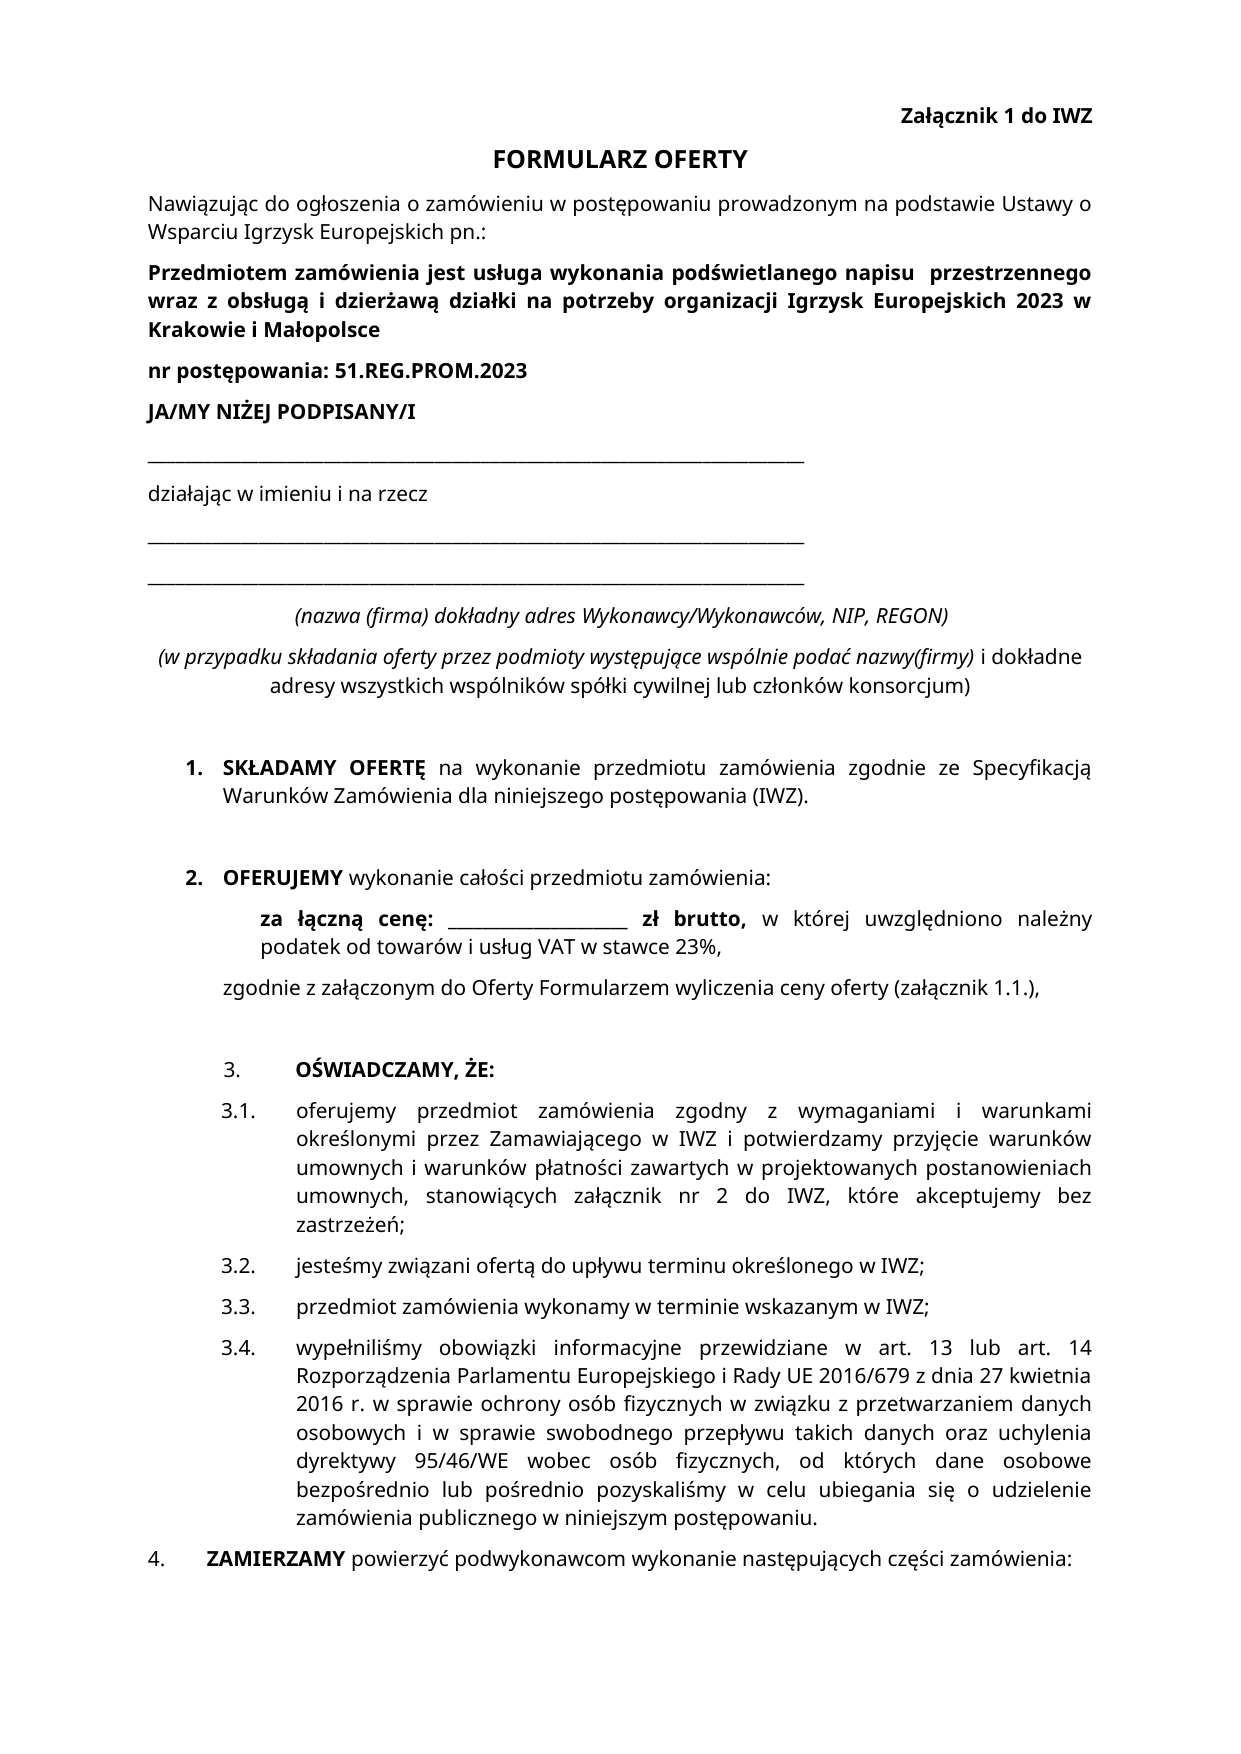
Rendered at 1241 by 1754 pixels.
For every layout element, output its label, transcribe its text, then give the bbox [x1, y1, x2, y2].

list SKŁADAMY OFERTĘ na wykonanie przedmiotu zamówienia zgodnie ze Specyfikacją Warunków Zamówienia dla niniejszego postępowania (IWZ). [185, 753, 1093, 809]
text nr postępowania: 51.REG.PROM.2023 [148, 356, 1093, 384]
list przedmiot zamówienia wykonamy w terminie wskazanym w IWZ; [221, 1292, 1093, 1320]
list OŚWIADCZAMY, ŻE: [223, 1055, 1093, 1084]
text działając w imieniu i na rzecz [148, 479, 1093, 507]
list oferujemy przedmiot zamówienia zgodny z wymaganiami i warunkami określonymi przez Zamawiającego w IWZ i potwierdzamy przyjęcie warunków umownych i warunków płatności zawartych w projektowanych postanowieniach umownych, stanowiących załącznik nr 2 do IWZ, które akceptujemy bez zastrzeżeń; [221, 1096, 1093, 1238]
list wypełniliśmy obowiązki informacyjne przewidziane w art. 13 lub art. 14 Rozporządzenia Parlamentu Europejskiego i Rady UE 2016/679 z dnia 27 kwietnia 2016 r. w sprawie ochrony osób fizycznych w związku z przetwarzaniem danych osobowych i w sprawie swobodnego przepływu takich danych oraz uchylenia dyrektywy 95/46/WE wobec osób fizycznych, od których dane osobowe bezpośrednio lub pośrednio pozyskaliśmy w celu ubiegania się o udzielenie zamówienia publicznego w niniejszym postępowaniu. [221, 1333, 1093, 1532]
text FORMULARZ OFERTY [148, 142, 1093, 176]
text (w przypadku składania oferty przez podmioty występujące wspólnie podać nazwy(firmy) i dokładne adresy wszystkich wspólników spółki cywilnej lub członków konsorcjum) [148, 642, 1093, 699]
text _______________________________________________________________________ [148, 438, 1093, 466]
text _______________________________________________________________________ [148, 561, 1093, 589]
list OFERUJEMY wykonanie całości przedmiotu zamówienia: [185, 863, 1093, 891]
text Załącznik 1 do IWZ [148, 101, 1093, 129]
text Przedmiotem zamówienia jest usługa wykonania podświetlanego napisu przestrzennego wraz z obsługą i dzierżawą działki na potrzeby organizacji Igrzysk Europejskich 2023 w Krakowie i Małopolsce [148, 258, 1093, 343]
text zgodnie z załączonym do Oferty Formularzem wyliczenia ceny oferty (załącznik 1.1.), [223, 973, 1093, 1002]
list za łączną cenę: _____________________ zł brutto, w której uwzględniono należny podatek od towarów i usług VAT w stawce 23%, [260, 904, 1093, 961]
list jesteśmy związani ofertą do upływu terminu określonego w IWZ; [221, 1251, 1093, 1279]
text _______________________________________________________________________ [148, 519, 1093, 548]
text JA/MY NIŻEJ PODPISANY/I [148, 397, 1093, 425]
text Nawiązując do ogłoszenia o zamówieniu w postępowaniu prowadzonym na podstawie Ustawy o Wsparciu Igrzysk Europejskich pn.: [148, 189, 1093, 246]
text (nazwa (firma) dokładny adres Wykonawcy/Wykonawców, NIP, REGON) [148, 601, 1093, 630]
list ZAMIERZAMY powierzyć podwykonawcom wykonanie następujących części zamówienia: [148, 1544, 1093, 1573]
